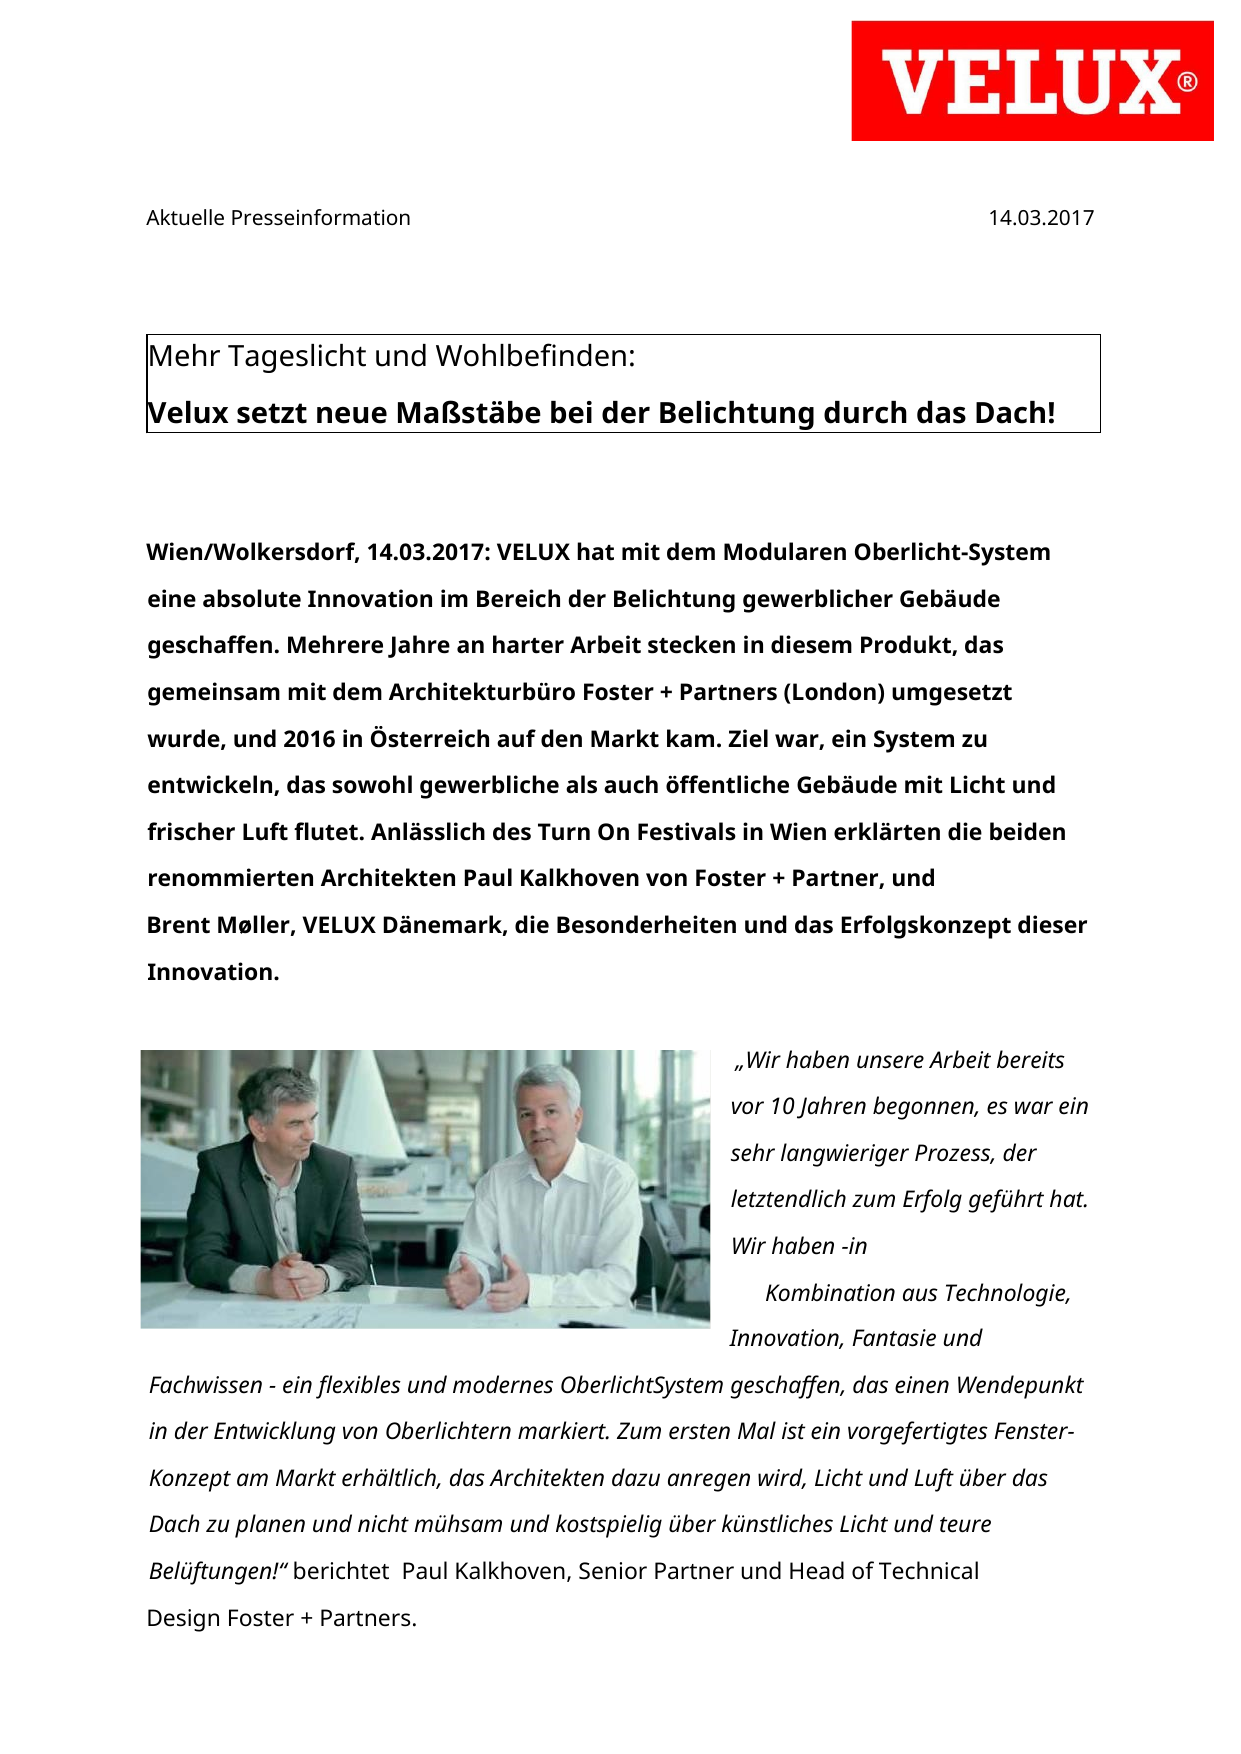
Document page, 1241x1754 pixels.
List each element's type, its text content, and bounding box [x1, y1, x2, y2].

text Brent Møller, VELUX Dänemark, die Besonderheiten und das Erfolgskonzept dieser Innovation. [146, 909, 1096, 987]
text Mehr Tageslicht und Wohlbefinden: [148, 335, 1100, 375]
picture [140, 1050, 711, 1329]
text Design Foster + Partners. [146, 1601, 1093, 1633]
text Aktuelle Presseinformation 14.03.2017 [146, 203, 1100, 232]
text Kombination aus Technologie, [711, 1277, 1072, 1308]
text Innovation, Fantasie und Fachwissen - ein flexibles und modernes OberlichtSystem geschaffen, das einen Wendepunkt in der Entwicklung von Oberlichtern markiert. Zum ersten Mal ist ein vorgefertigtes Fenster-Konzept am Markt erhältlich, das Architekten dazu anregen wird, Licht und Luft über das Dach zu planen und nicht mühsam und kostspielig über künstliches Licht und teure Belüftungen!“ berichtet Paul Kalkhoven, Senior Partner und Head of Technical [147, 1322, 1100, 1586]
text „Wir haben unsere Arbeit bereits vor 10 Jahren begonnen, es war ein sehr langwieriger Prozess, der letztendlich zum Erfolg geführt hat. Wir haben -in [147, 1044, 1100, 1261]
text Wien/Wolkersdorf, 14.03.2017: VELUX hat mit dem Modularen Oberlicht-System eine absolute Innovation im Bereich der Belichtung gewerblicher Gebäude geschaffen. Mehrere Jahre an harter Arbeit stecken in diesem Produkt, das gemeinsam mit dem Architekturbüro Foster + Partners (London) umgesetzt wurde, und 2016 in Österreich auf den Markt kam. Ziel war, ein System zu entwickeln, das sowohl gewerbliche als auch öffentliche Gebäude mit Licht und frischer Luft flutet. Anlässlich des Turn On Festivals in Wien erklärten die beiden renommierten Architekten Paul Kalkhoven von Foster + Partner, und [146, 536, 1096, 893]
picture [851, 20, 1214, 141]
text Velux setzt neue Maßstäbe bei der Belichtung durch das Dach! [148, 392, 1100, 432]
